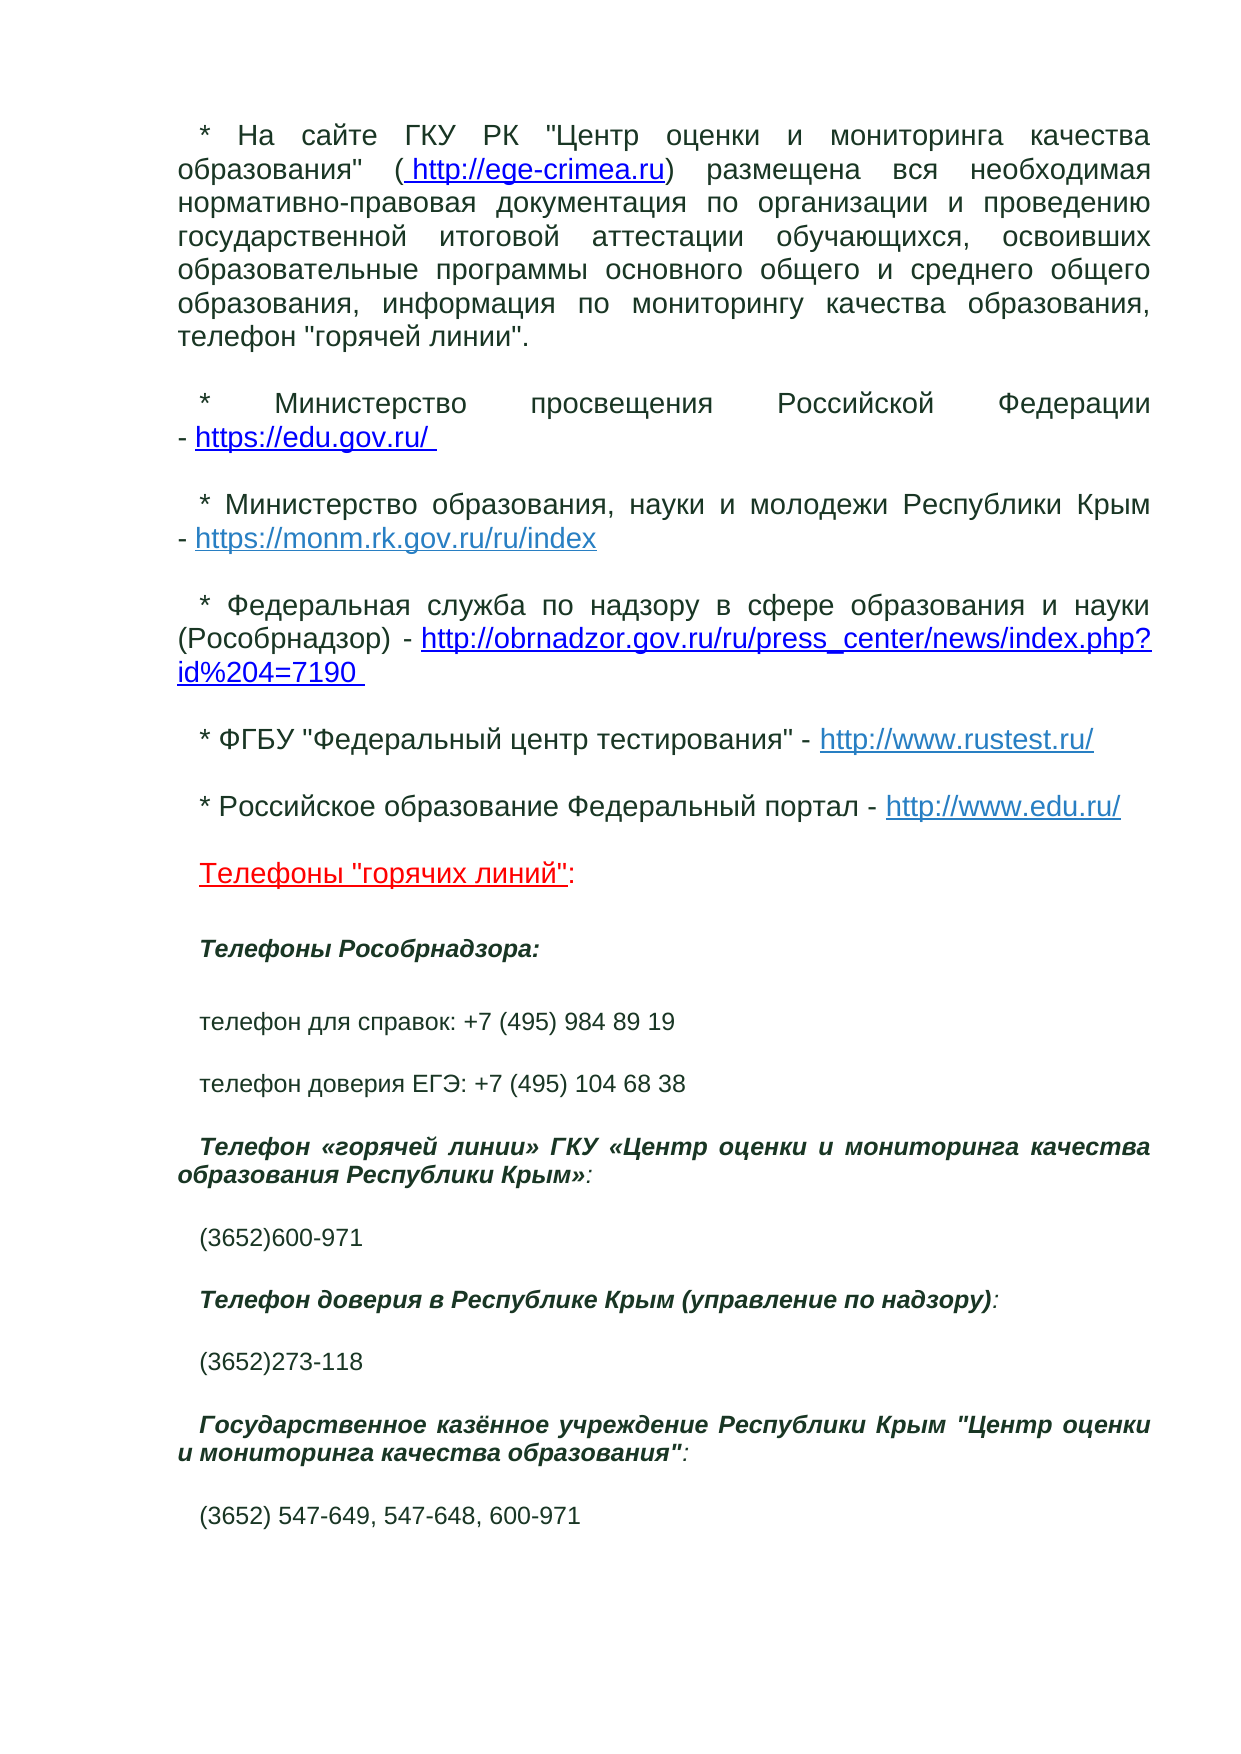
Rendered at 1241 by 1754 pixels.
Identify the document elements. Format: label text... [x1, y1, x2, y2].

text (3652)600-971 [177, 1223, 1152, 1251]
text (3652) 547-649, 547-648, 600-971 [177, 1501, 1152, 1529]
text телефон доверия ЕГЭ: +7 (495) 104 68 38 [177, 1069, 1152, 1098]
text Телефон доверия в Республике Крым (управление по надзору): [177, 1285, 1152, 1314]
text телефон для справок: +7 (495) 984 89 19 [177, 1007, 1152, 1036]
text * ФГБУ "Федеральный центр тестирования" - http://www.rustest.ru/ [177, 722, 1152, 755]
text * Российское образование Федеральный портал - http://www.edu.ru/ [177, 789, 1152, 822]
text Телефоны "горячих линий": [177, 856, 1152, 889]
text Телефон «горячей линии» ГКУ «Центр оценки и мониторинга качества образования Республики Крым»: [177, 1132, 1152, 1189]
text * Федеральная служба по надзору в сфере образования и науки (Рособрнадзор) - http://obrnadzor.gov.ru/ru/press_center/news/index.php?id%204=7190 [177, 588, 1152, 688]
text (3652)273-118 [177, 1347, 1152, 1376]
text * Министерство просвещения Российской Федерации - https://edu.gov.ru/ [177, 386, 1152, 453]
text * На сайте ГКУ РК "Центр оценки и мониторинга качества образования" ( http://ege-crimea.ru) размещена вся необходимая нормативно-правовая документация по организации и проведению государственной итоговой аттестации обучающихся, освоивших образовательные программы основного общего и среднего общего образования, информация по мониторингу качества образования, телефон "горячей линии". [177, 118, 1152, 353]
text * Министерство образования, науки и молодежи Республики Крым - https://monm.rk.gov.ru/ru/index [177, 487, 1152, 554]
text Телефоны Рособрнадзора: [177, 934, 1152, 963]
text Государственное казённое учреждение Республики Крым "Центр оценки и мониторинга качества образования": [177, 1409, 1152, 1467]
